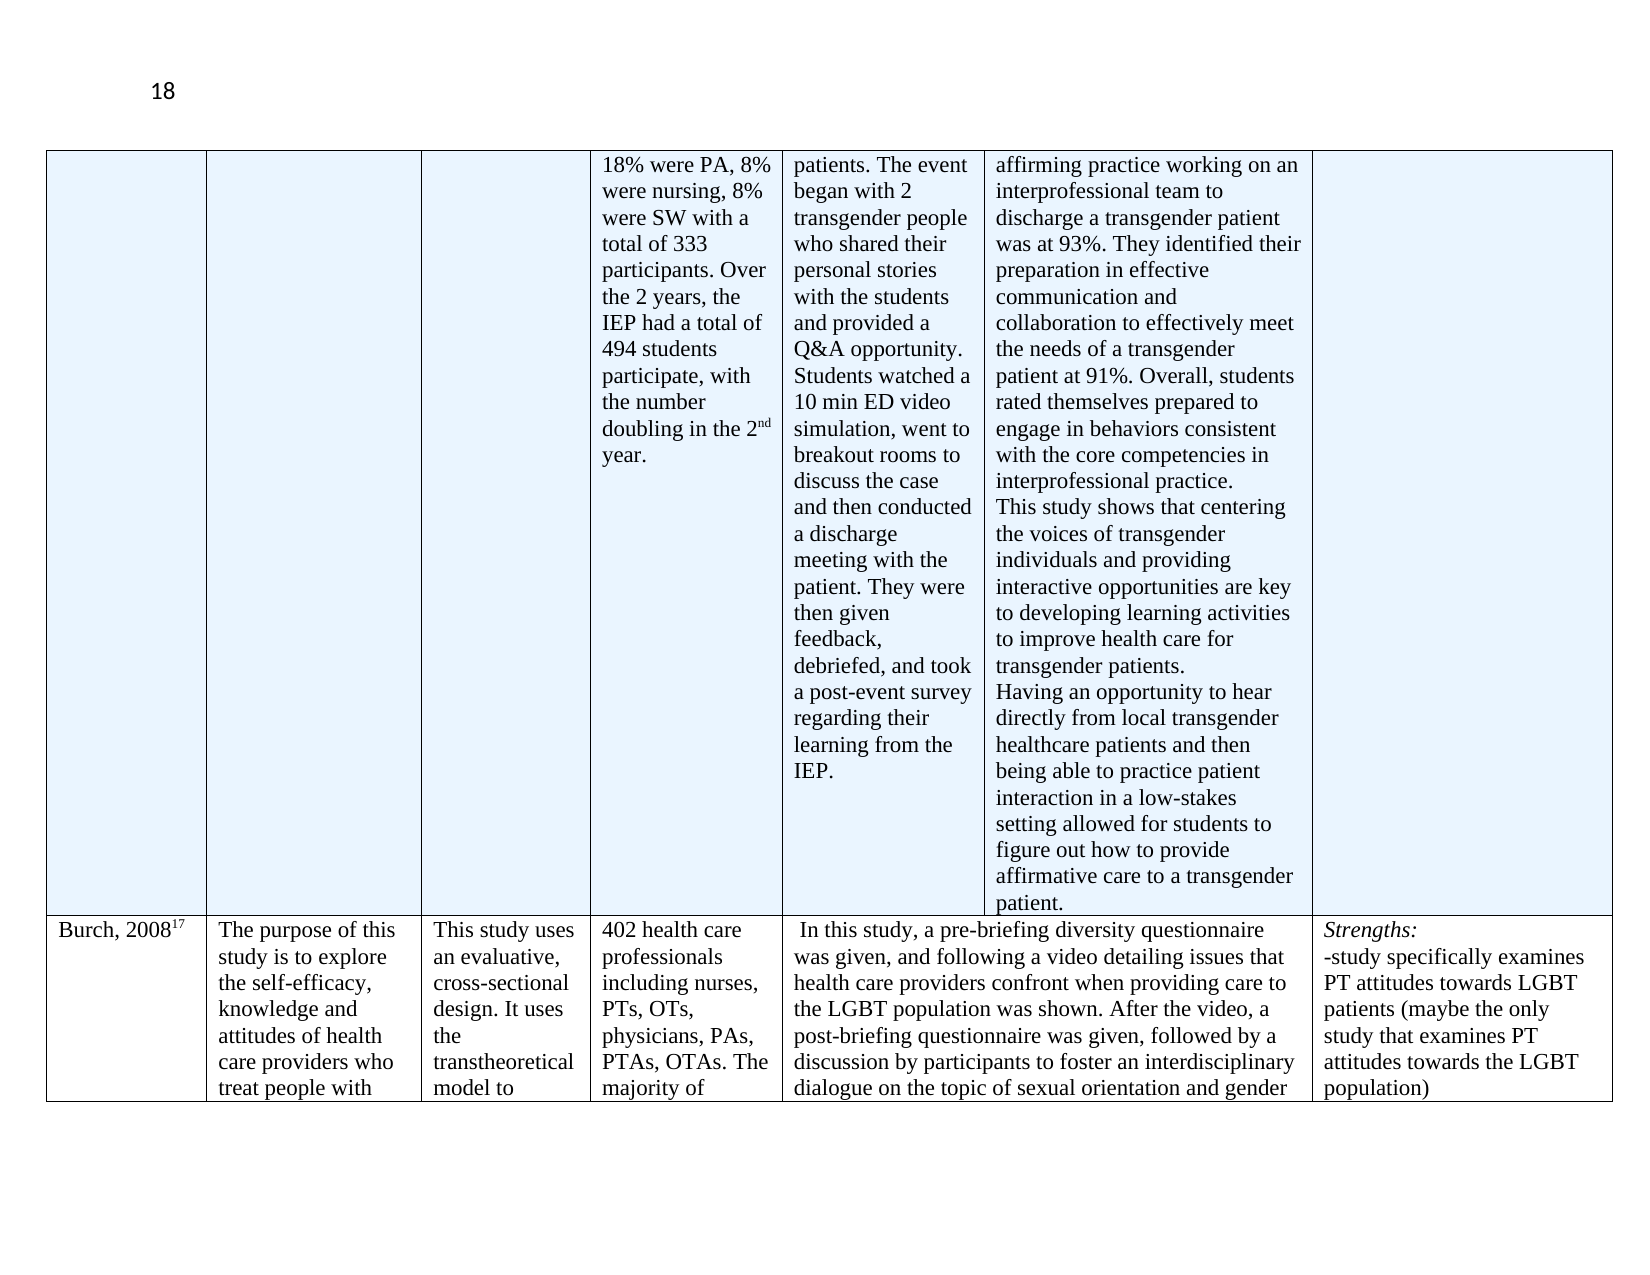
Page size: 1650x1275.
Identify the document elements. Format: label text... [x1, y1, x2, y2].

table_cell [783, 916, 1312, 1101]
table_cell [783, 151, 984, 915]
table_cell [207, 151, 421, 915]
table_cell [422, 151, 590, 915]
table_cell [47, 151, 206, 915]
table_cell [207, 916, 421, 1101]
table_cell Burch, 200817 [47, 916, 206, 1101]
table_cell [985, 151, 1312, 915]
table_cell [422, 916, 590, 1101]
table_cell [591, 916, 782, 1101]
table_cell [1313, 916, 1612, 1101]
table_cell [591, 151, 782, 915]
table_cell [1313, 151, 1612, 915]
